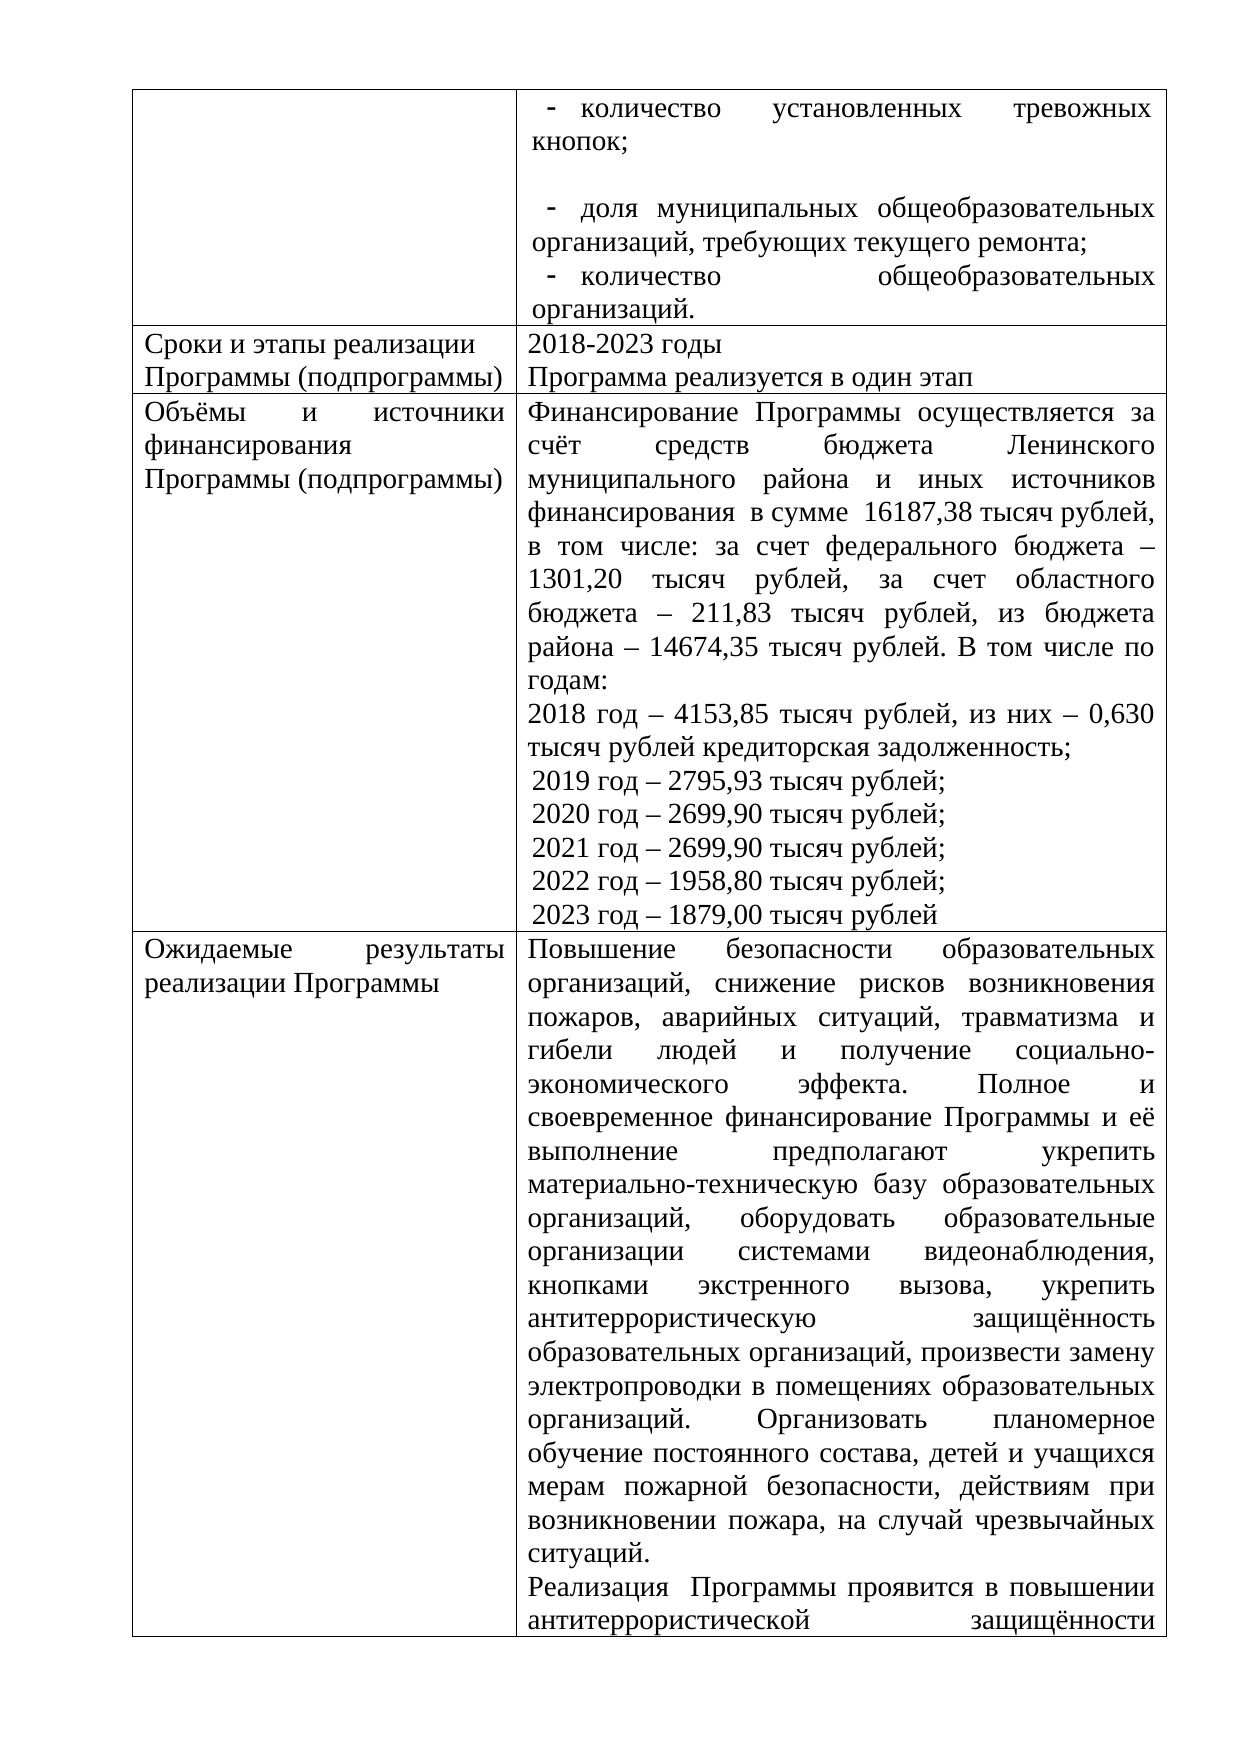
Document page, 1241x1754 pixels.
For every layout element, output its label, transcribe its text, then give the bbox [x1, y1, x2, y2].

table_cell Объёмы и источники финансирования Программы (подпрограммы) [133, 394, 516, 931]
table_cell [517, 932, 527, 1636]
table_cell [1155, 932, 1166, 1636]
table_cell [133, 90, 516, 325]
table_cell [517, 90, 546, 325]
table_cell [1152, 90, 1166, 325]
table_cell Финансирование Программы осуществляется за счёт средств бюджета Ленинского муниципального района и иных источников финансирования в сумме 16187,38 тысяч рублей, в том числе: за счет федерального бюджета – 1301,20 тысяч рублей, за счет областного бюджета – 211,83 тысяч рублей, из бюджета района – 14674,35 тысяч рублей. В том числе по годам: 2018 год – 4153,85 тысяч рублей, из них – 0,630 тысяч рублей кредиторская задолженность; 2019 год – 2795,93 тысяч рублей; 2020 год – 2699,90 тысяч рублей; 2021 год – 2699,90 тысяч рублей; 2022 год – 1958,80 тысяч рублей; 2023 год – 1879,00 тысяч рублей [517, 394, 1166, 931]
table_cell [133, 932, 516, 1636]
table_cell Сроки и этапы реализации Программы (подпрограммы) [133, 326, 516, 393]
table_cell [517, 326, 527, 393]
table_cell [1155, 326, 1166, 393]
